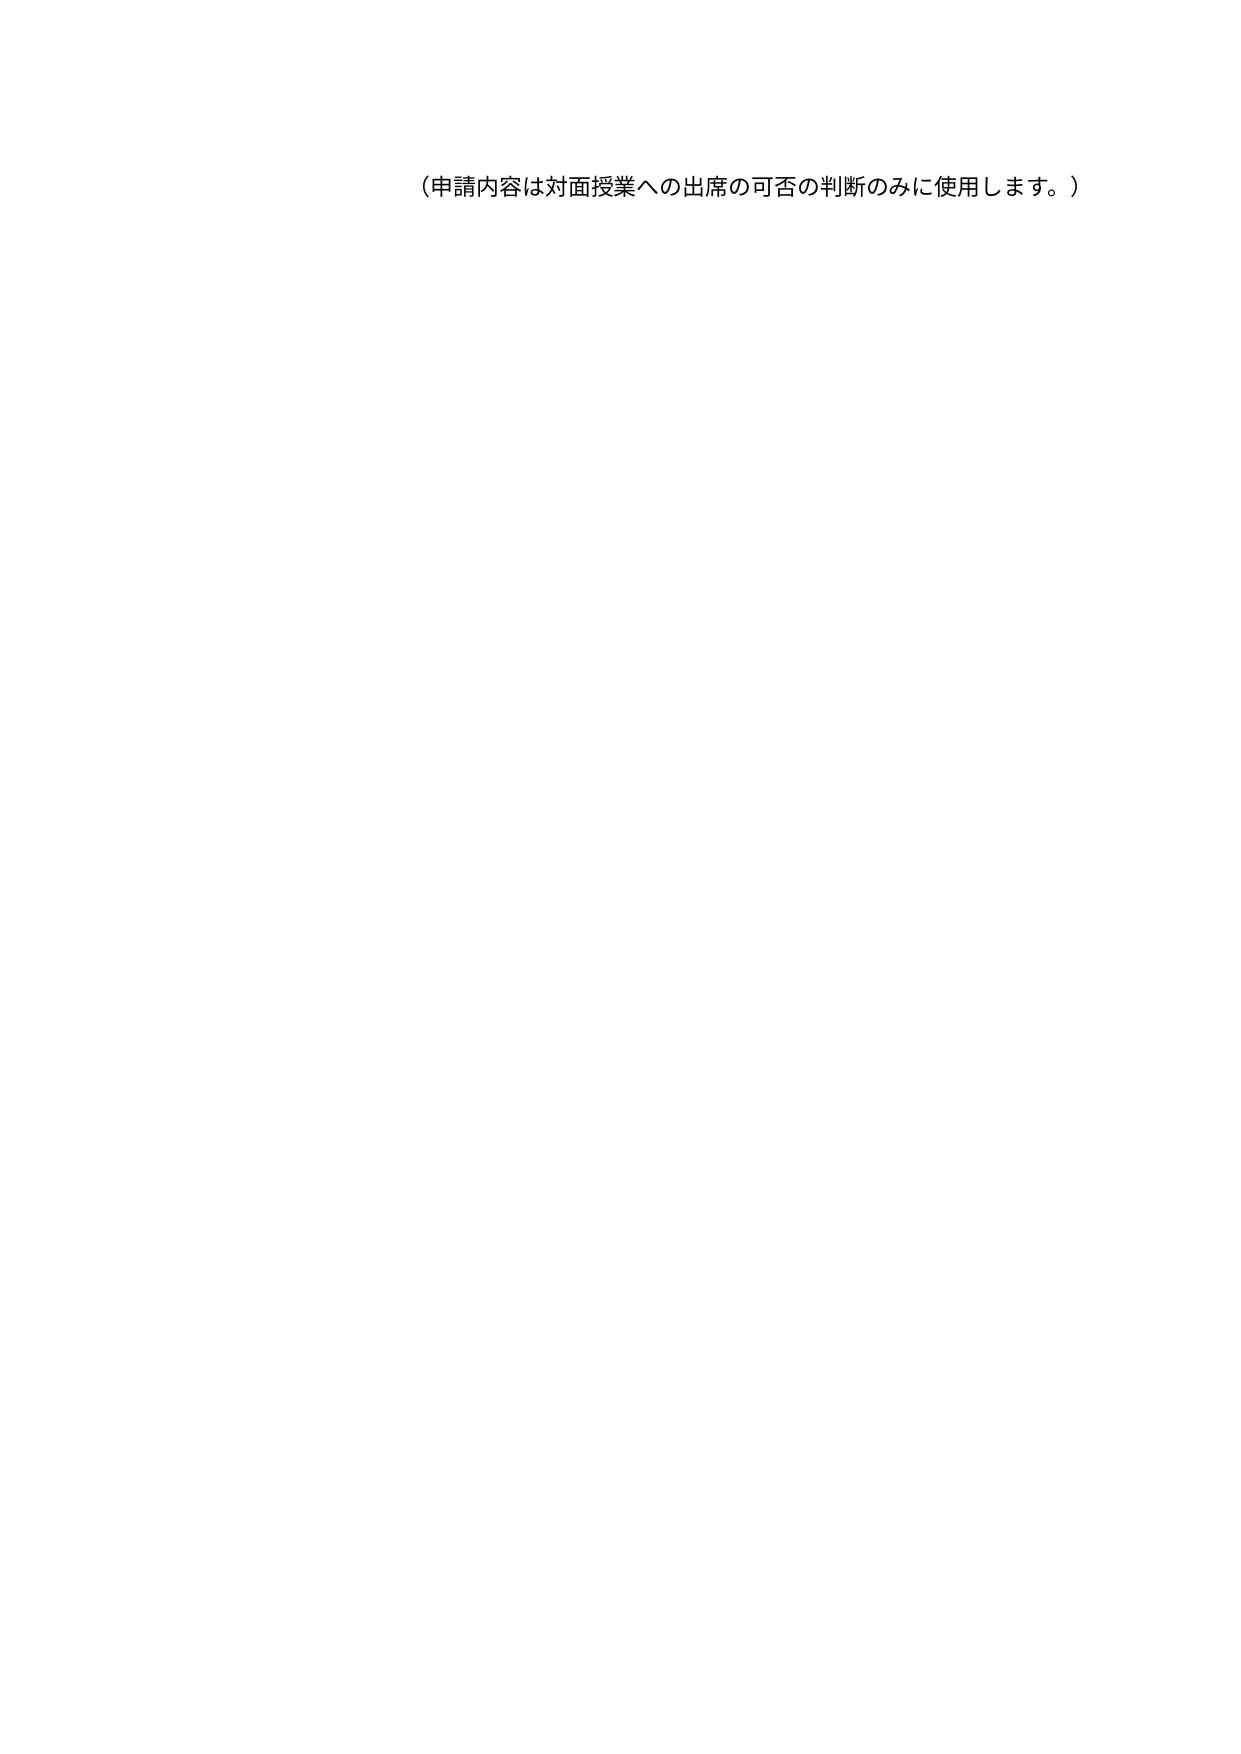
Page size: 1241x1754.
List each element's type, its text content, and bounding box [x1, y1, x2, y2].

text （申請内容は対面授業への出席の可否の判断のみに使用します。） [148, 167, 1092, 204]
